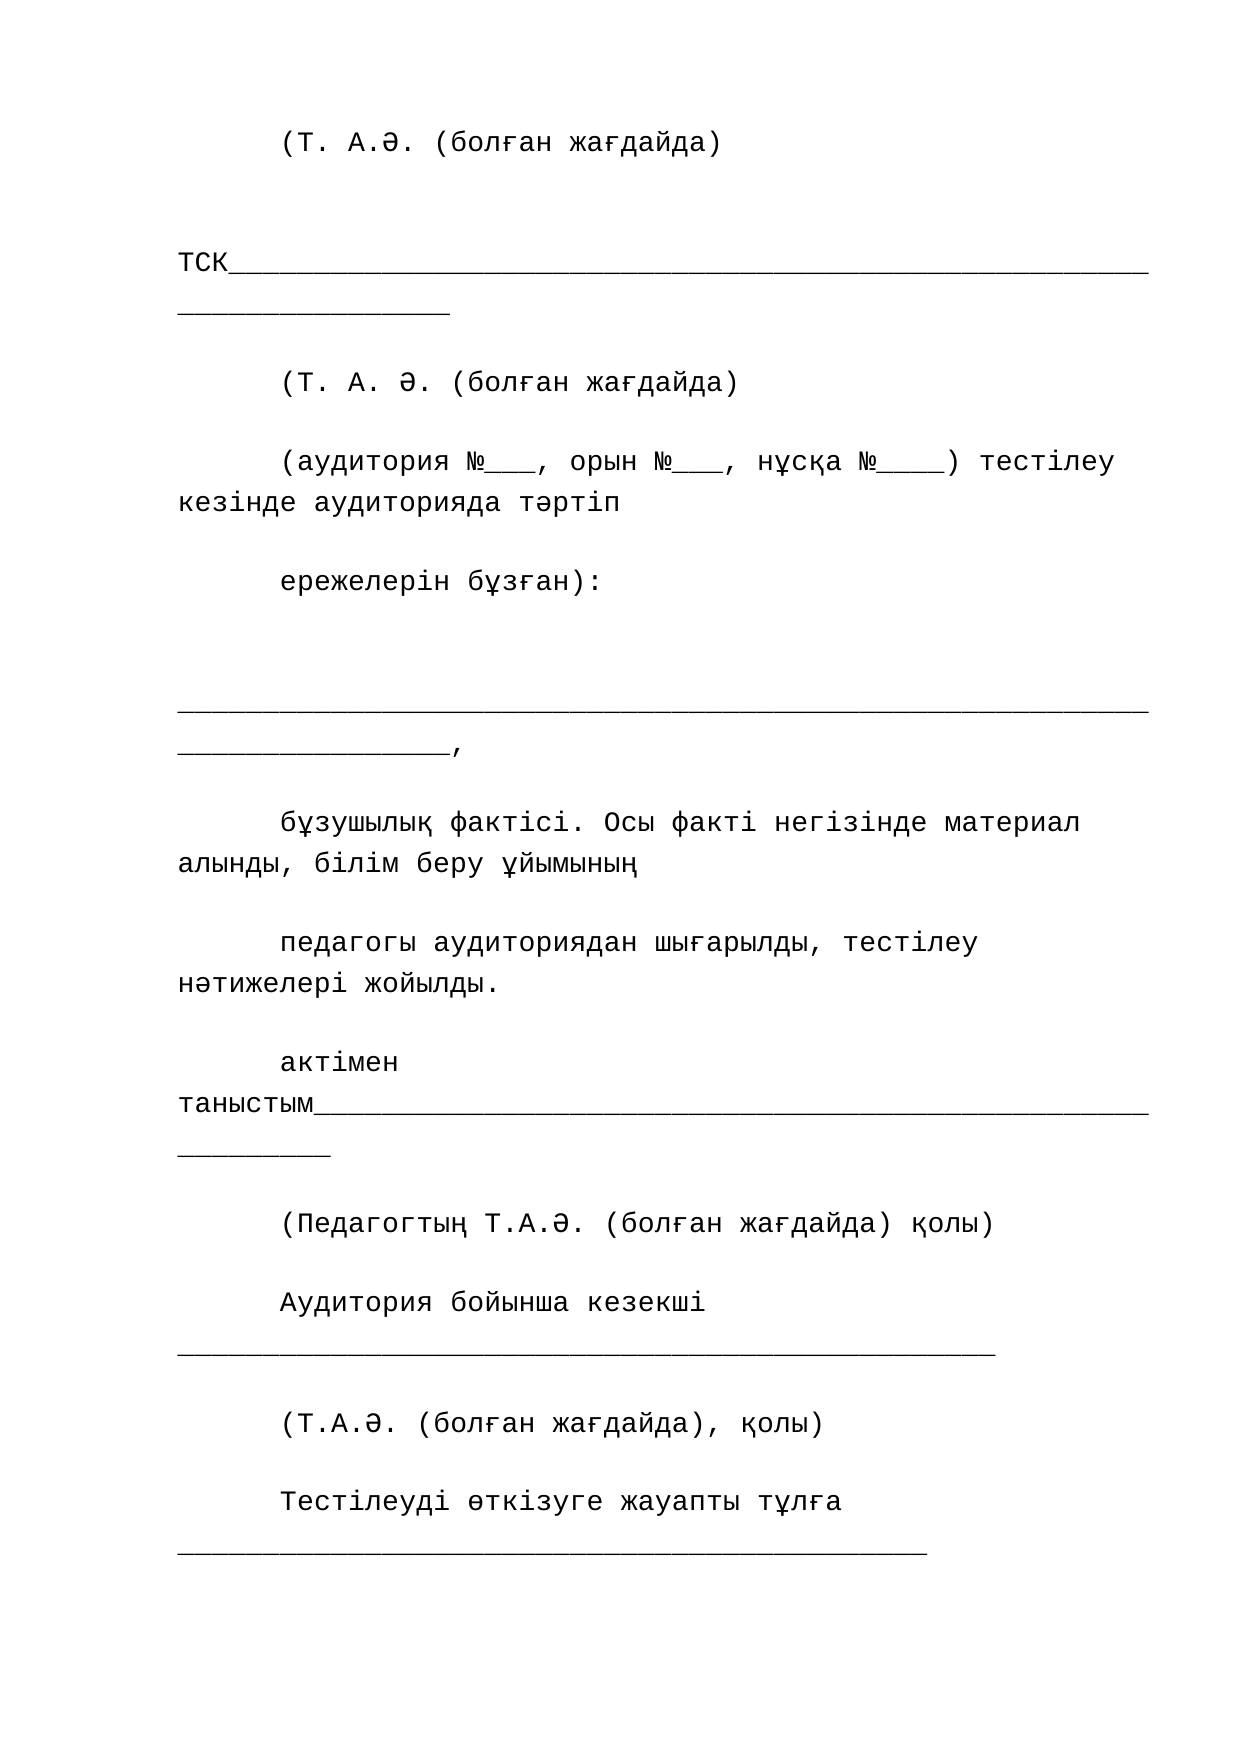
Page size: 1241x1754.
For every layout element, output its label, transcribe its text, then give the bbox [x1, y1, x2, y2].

text педагогы аудиториядан шығарылды, тестілеу нәтижелері жойылды. [177, 918, 1152, 1001]
text (Т. А.Ә. (болған жағдайда) [177, 118, 1152, 159]
text (Т. А. Ә. (болған жағдайда) [177, 358, 1152, 400]
text ТСК______________________________________________________________________ [177, 197, 1152, 321]
text (Педагогтың Т.А.Ә. (болған жағдайда) қолы) [177, 1200, 1152, 1241]
text Тестілеуді өткізуге жауапты тұлға ____________________________________________ [177, 1478, 1152, 1561]
text актімен таныстым__________________________________________________________ [177, 1038, 1152, 1162]
text (Т.А.Ә. (болған жағдайда), қолы) [177, 1399, 1152, 1440]
text (аудитория №___, орын №___, нұсқа №____) тестілеу кезінде аудиторияда тәртіп [177, 437, 1152, 520]
text Аудитория бойынша кезекші ________________________________________________ [177, 1279, 1152, 1362]
text ережелерін бұзған): [177, 558, 1152, 599]
text _________________________________________________________________________, [177, 636, 1152, 761]
text бұзушылық фактісі. Осы факті негізінде материал алынды, білім беру ұйымының [177, 798, 1152, 881]
